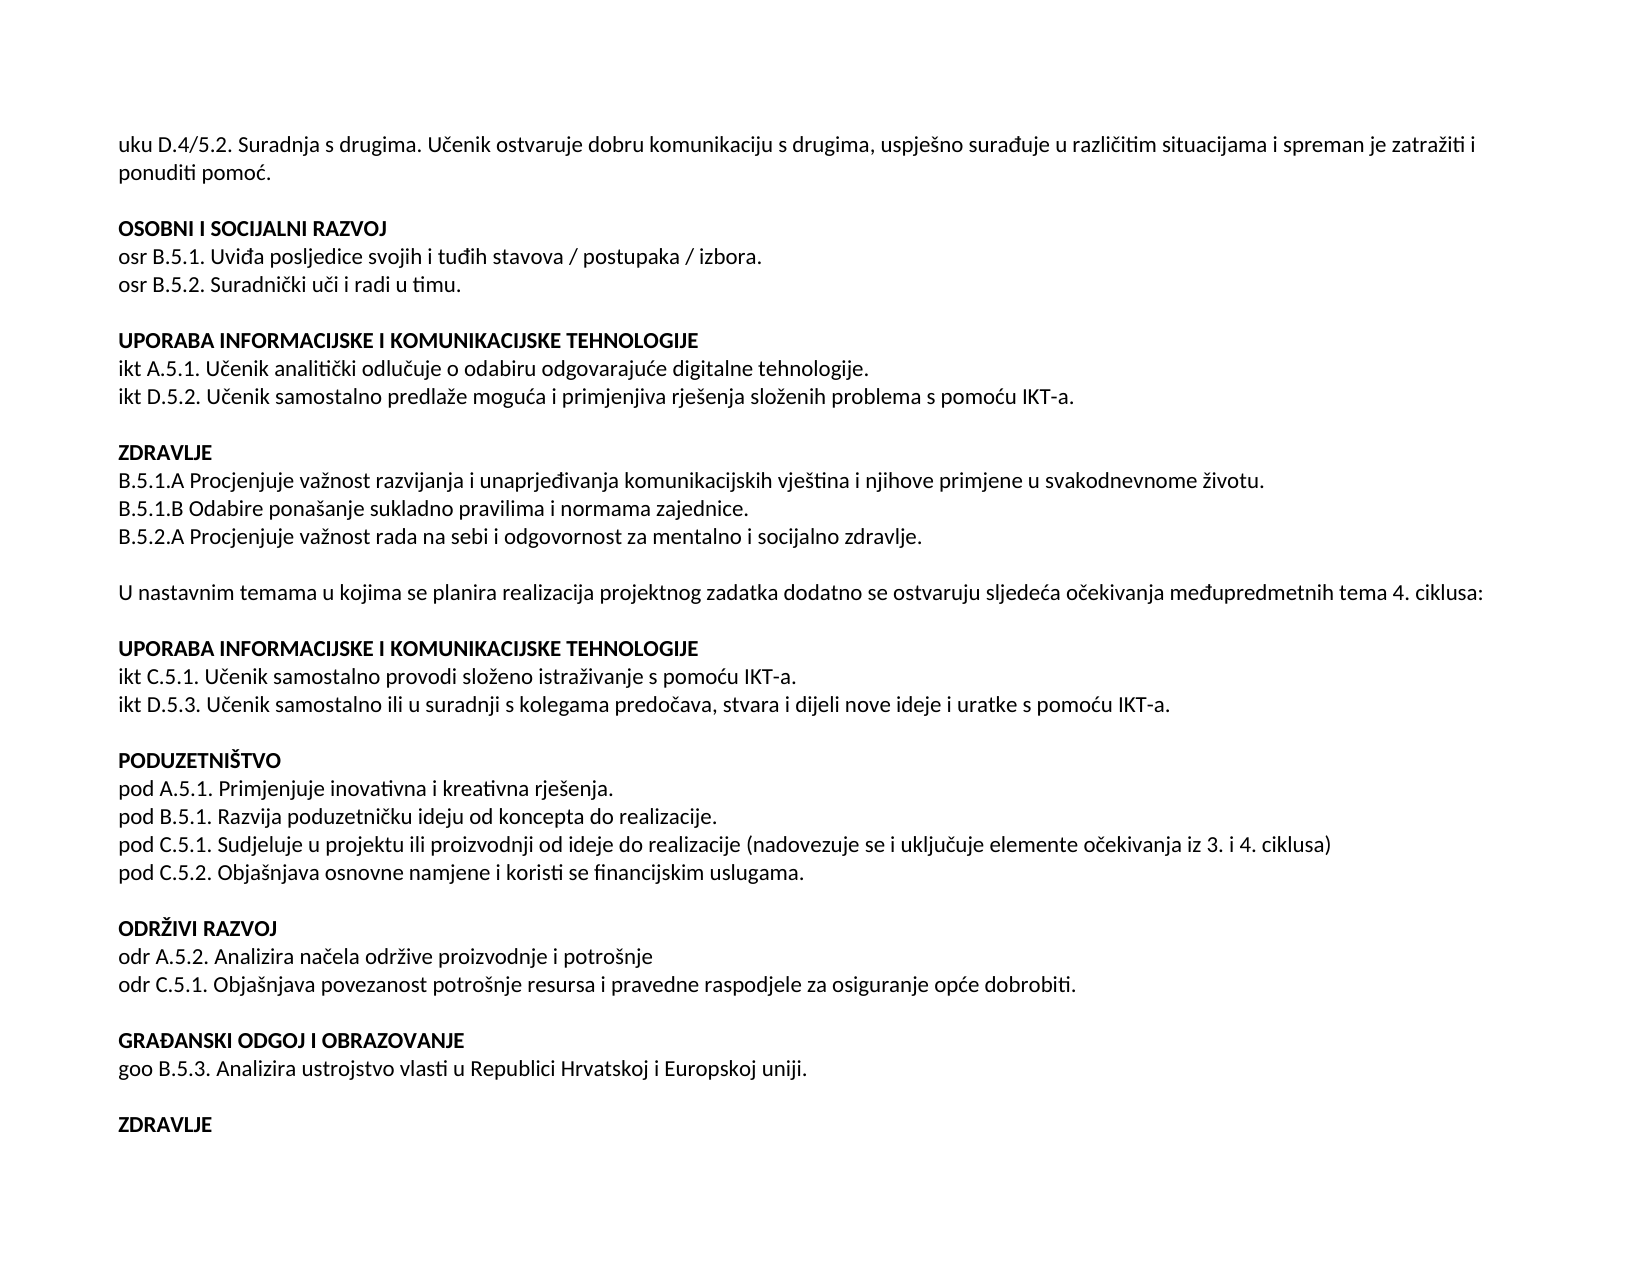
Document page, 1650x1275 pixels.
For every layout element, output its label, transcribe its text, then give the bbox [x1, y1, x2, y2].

text GRAĐANSKI ODGOJ I OBRAZOVANJE [118, 1027, 1532, 1054]
text B.5.1.A Procjenjuje važnost razvijanja i unaprjeđivanja komunikacijskih vještina i njihove primjene u svakodnevnome životu. [118, 466, 1532, 494]
text ikt C.5.1. Učenik samostalno provodi složeno istraživanje s pomoću IKT-a. [118, 662, 1532, 690]
text goo B.5.3. Analizira ustrojstvo vlasti u Republici Hrvatskoj i Europskoj uniji. [118, 1054, 1532, 1083]
text UPORABA INFORMACIJSKE I KOMUNIKACIJSKE TEHNOLOGIJE [118, 326, 1532, 354]
text UPORABA INFORMACIJSKE I KOMUNIKACIJSKE TEHNOLOGIJE [118, 634, 1532, 662]
text osr B.5.2. Suradnički uči i radi u timu. [118, 270, 1532, 298]
text uku D.4/5.2. Suradnja s drugima. Učenik ostvaruje dobru komunikaciju s drugima, uspješno surađuje u različitim situacijama i spreman je zatražiti i ponuditi pomoć. [118, 130, 1532, 186]
text ODRŽIVI RAZVOJ [118, 914, 1532, 942]
text ZDRAVLJE [118, 438, 1532, 466]
text pod B.5.1. Razvija poduzetničku ideju od koncepta do realizacije. [118, 802, 1532, 830]
text OSOBNI I SOCIJALNI RAZVOJ [118, 214, 1532, 242]
text ikt D.5.2. Učenik samostalno predlaže moguća i primjenjiva rješenja složenih problema s pomoću IKT-a. [118, 382, 1532, 410]
text ZDRAVLJE [118, 1111, 1532, 1139]
text odr C.5.1. Objašnjava povezanost potrošnje resursa i pravedne raspodjele za osiguranje opće dobrobiti. [118, 971, 1532, 998]
text odr A.5.2. Analizira načela održive proizvodnje i potrošnje [118, 942, 1532, 971]
text U nastavnim temama u kojima se planira realizacija projektnog zadatka dodatno se ostvaruju sljedeća očekivanja međupredmetnih tema 4. ciklusa: [118, 578, 1532, 606]
text ikt A.5.1. Učenik analitički odlučuje o odabiru odgovarajuće digitalne tehnologije. [118, 354, 1532, 382]
text pod C.5.2. Objašnjava osnovne namjene i koristi se financijskim uslugama. [118, 858, 1532, 886]
text PODUZETNIŠTVO [118, 746, 1532, 774]
text B.5.2.A Procjenjuje važnost rada na sebi i odgovornost za mentalno i socijalno zdravlje. [118, 522, 1532, 550]
text B.5.1.B Odabire ponašanje sukladno pravilima i normama zajednice. [118, 494, 1532, 522]
text pod A.5.1. Primjenjuje inovativna i kreativna rješenja. [118, 774, 1532, 802]
text ikt D.5.3. Učenik samostalno ili u suradnji s kolegama predočava, stvara i dijeli nove ideje i uratke s pomoću IKT-a. [118, 690, 1532, 718]
text osr B.5.1. Uviđa posljedice svojih i tuđih stavova / postupaka / izbora. [118, 242, 1532, 270]
text pod C.5.1. Sudjeluje u projektu ili proizvodnji od ideje do realizacije (nadovezuje se i uključuje elemente očekivanja iz 3. i 4. ciklusa) [118, 830, 1532, 858]
